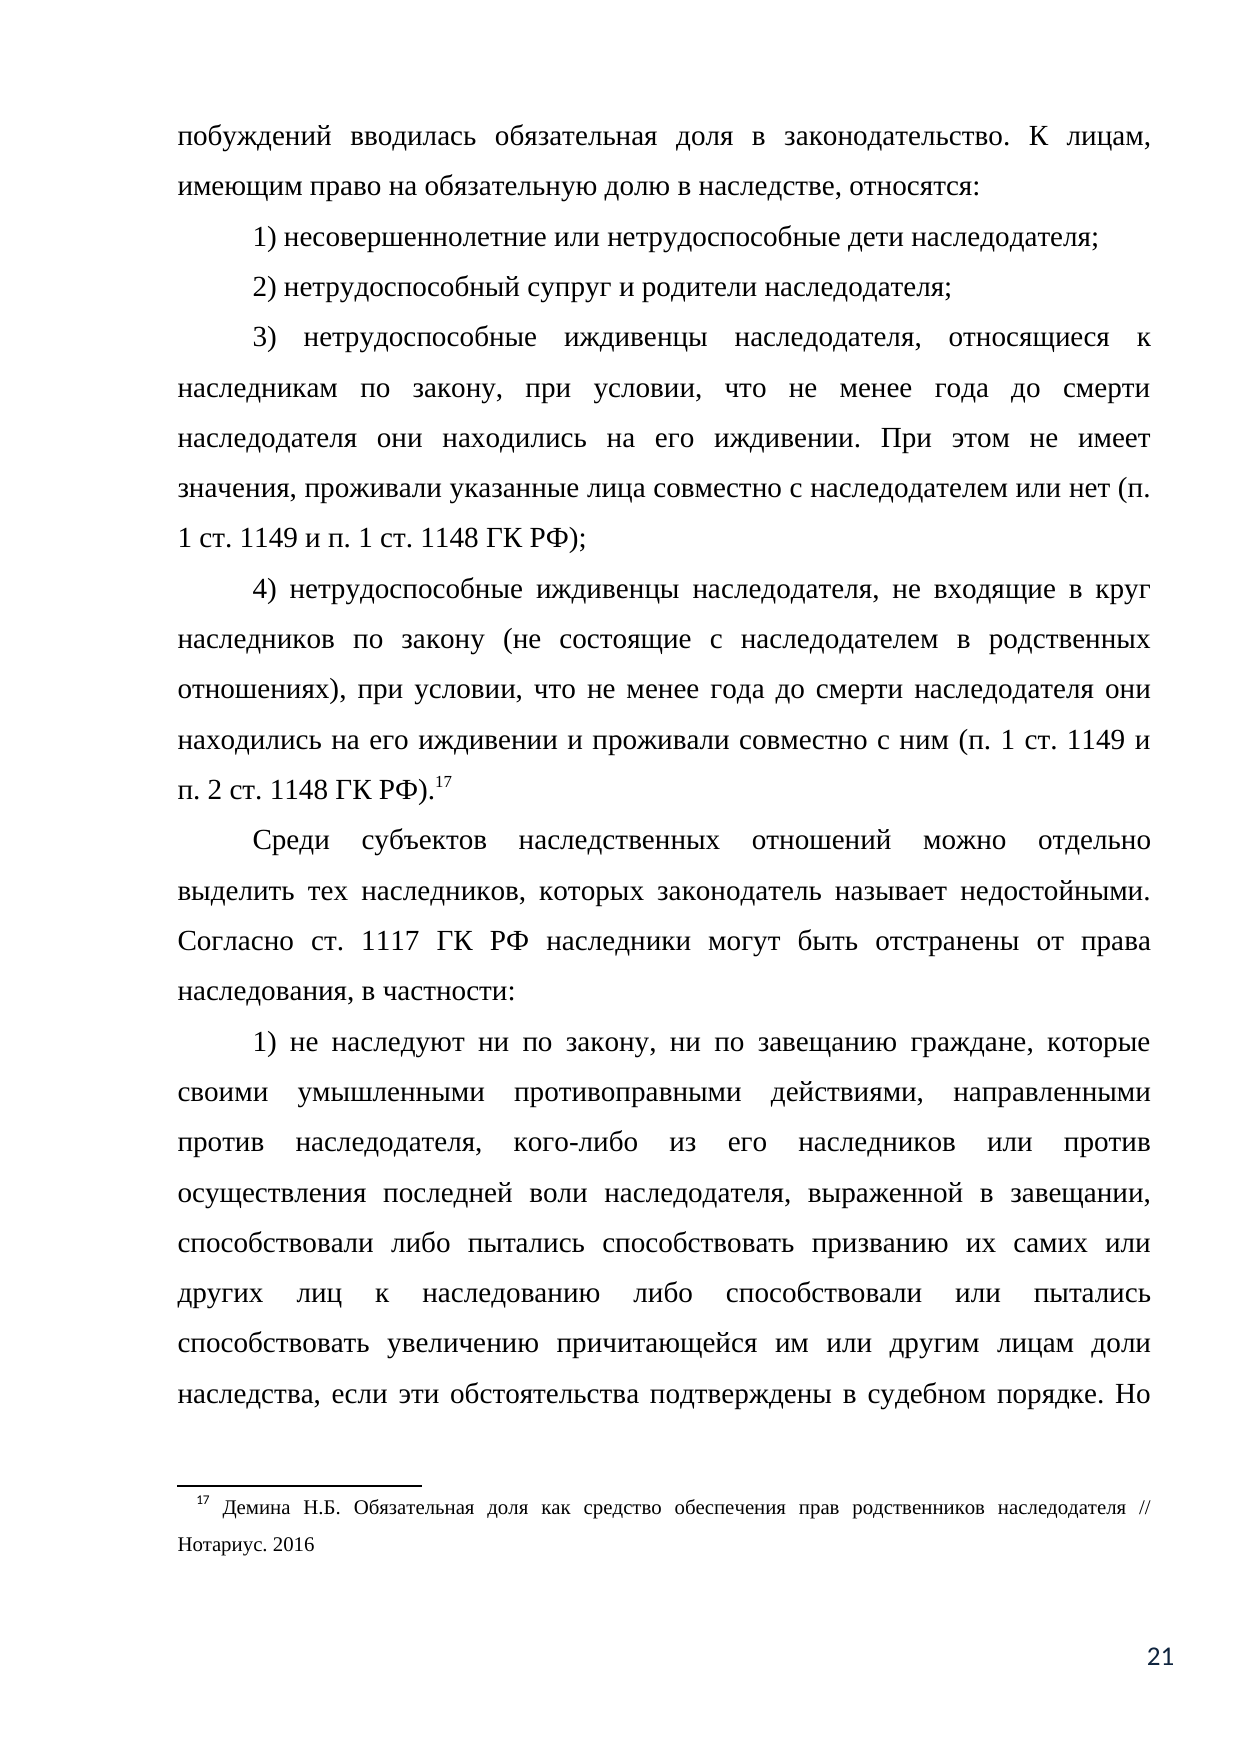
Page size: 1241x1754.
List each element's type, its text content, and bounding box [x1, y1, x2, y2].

list 3) нетрудоспособные иждивенцы наследодателя, относящиеся к наследникам по закону, при условии, что не менее года до смерти наследодателя они находились на его иждивении. При этом не имеет значения, проживали указанные лица совместно с наследодателем или нет (п. 1 ст. 1149 и п. 1 ст. 1148 ГК РФ); [177, 319, 1152, 554]
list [177, 118, 1152, 202]
list 1) несовершеннолетние или нетрудоспособные дети наследодателя; [177, 219, 1152, 252]
list 4) нетрудоспособные иждивенцы наследодателя, не входящие в круг наследников по закону (не состоящие с наследодателем в родственных отношениях), при условии, что не менее года до смерти наследодателя они находились на его иждивении и проживали совместно с ним (п. 1 ст. 1149 и п. 2 ст. 1148 ГК РФ). [177, 571, 1152, 806]
list 2) нетрудоспособный супруг и родители наследодателя; [177, 269, 1152, 303]
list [177, 1024, 1152, 1409]
list Среди субъектов наследственных отношений можно отдельно выделить тех наследников, которых законодатель называет недостойными. Согласно ст. 1117 ГК РФ наследники могут быть отстранены от права наследования, в частности: [177, 822, 1152, 1007]
